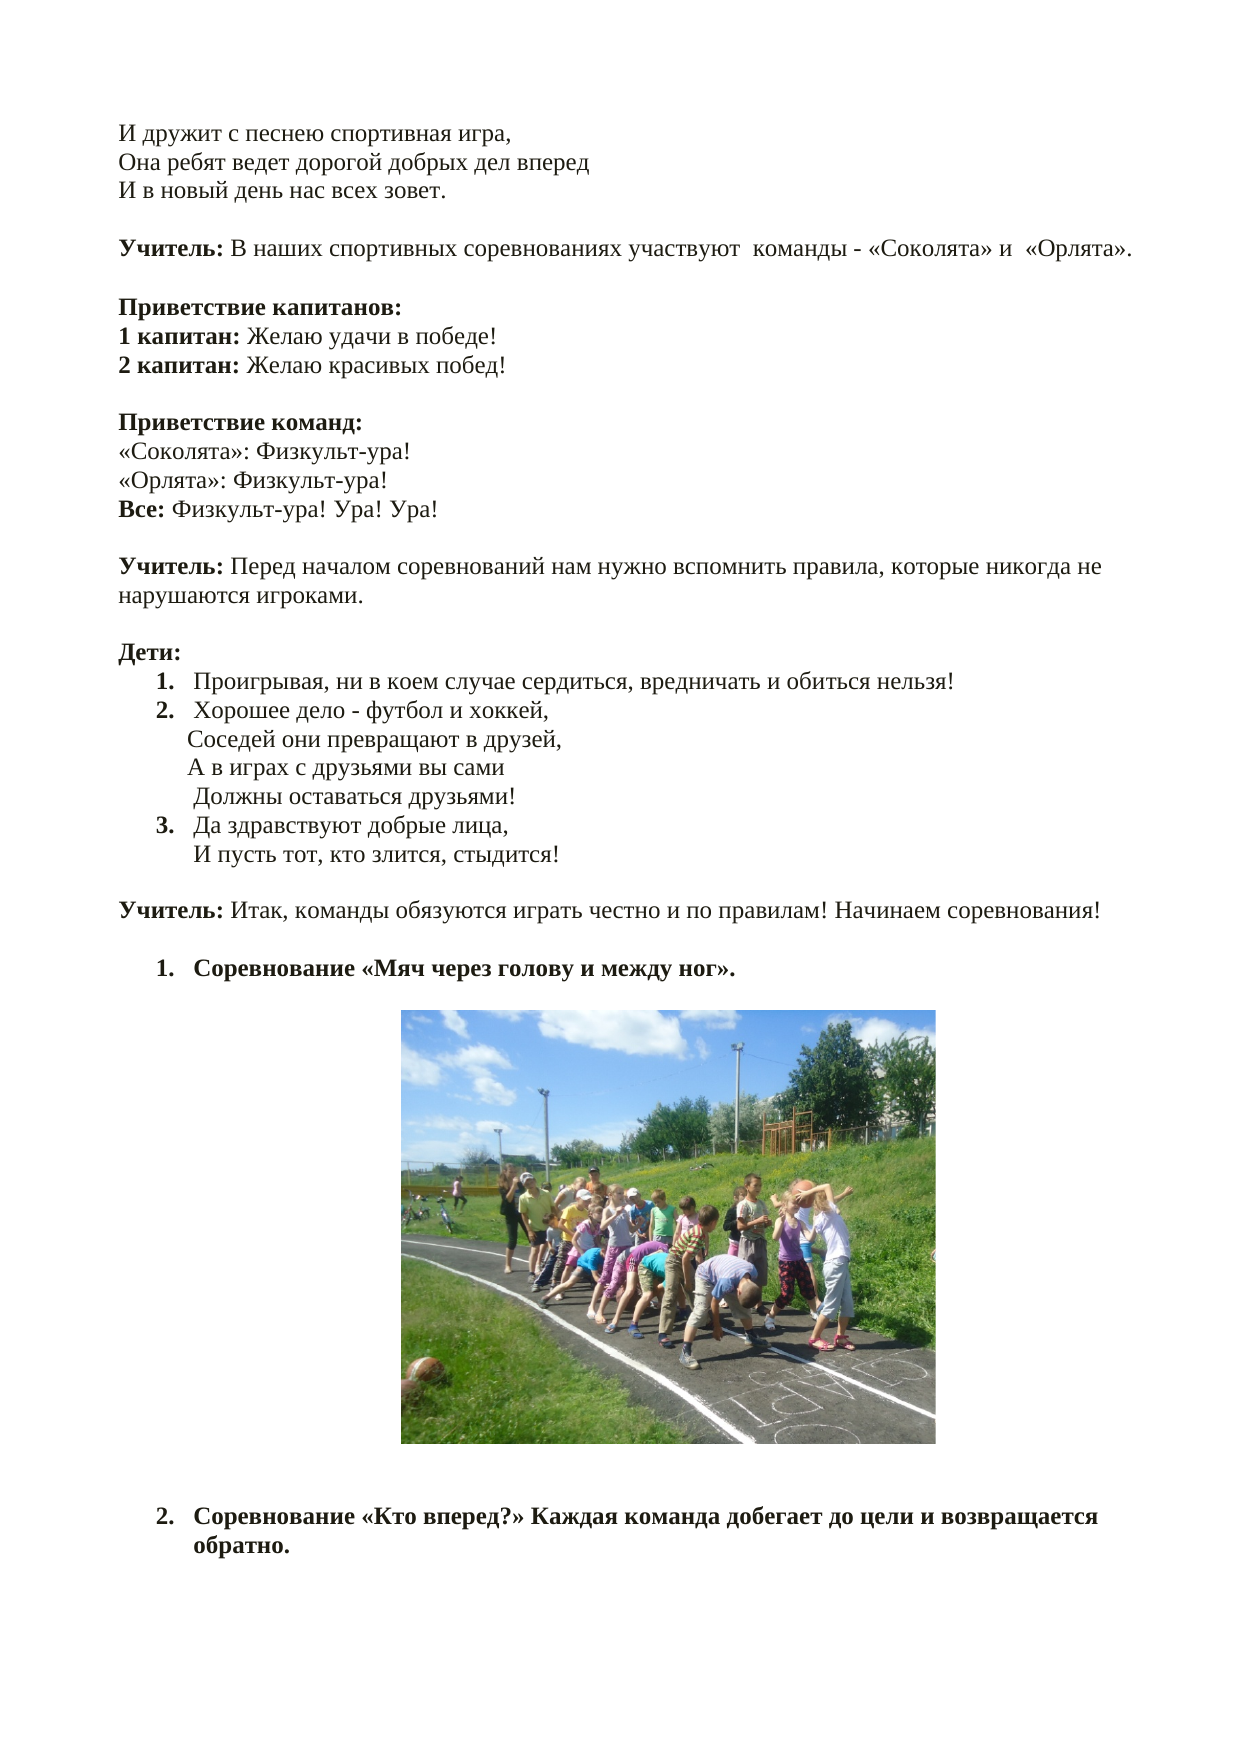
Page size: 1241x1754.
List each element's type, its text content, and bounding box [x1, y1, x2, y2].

list Хорошее дело - футбол и хоккей, [156, 695, 1181, 724]
text И дружит с песнею спортивная игра, [118, 118, 1181, 147]
list Проигрывая, ни в коем случае сердиться, вредничать и обиться нельзя! [156, 666, 1181, 695]
text Приветствие капитанов: [118, 292, 1181, 321]
text И пусть тот, кто злится, стыдится! [118, 839, 1181, 867]
text И в новый день нас всех зовет. [118, 176, 1181, 204]
text Дети: [118, 637, 1181, 666]
text Приветствие команд: [118, 407, 1181, 436]
text А в играх с друзьями вы сами [118, 752, 1181, 781]
text 2 капитан: Желаю красивых побед! [118, 350, 1181, 379]
list Да здравствуют добрые лица, [156, 810, 1181, 839]
text Учитель: В наших спортивных соревнованиях участвуют команды - «Соколята» и «Орлята». [118, 233, 1181, 262]
text Учитель: Итак, команды обязуются играть честно и по правилам! Начинаем соревнования! [118, 895, 1181, 924]
text «Орлята»: Физкульт-ура! [118, 465, 1181, 494]
text Соседей они превращают в друзей, [156, 724, 1181, 752]
list Соревнование «Кто вперед?» Каждая команда добегает до цели и возвращается обратно. [156, 1501, 1181, 1558]
text Должны оставаться друзьями! [118, 781, 1181, 810]
text Учитель: Перед началом соревнований нам нужно вспомнить правила, которые никогда не нарушаются игроками. [118, 551, 1181, 609]
text Она ребят ведет дорогой добрых дел вперед [118, 147, 1181, 176]
list Соревнование «Мяч через голову и между ног». [156, 953, 1181, 982]
text «Соколята»: Физкульт-ура! [118, 436, 1181, 465]
picture [401, 1010, 936, 1444]
text 1 капитан: Желаю удачи в победе! [164, 321, 1181, 350]
text Все: Физкульт-ура! Ура! Ура! [118, 494, 1181, 522]
